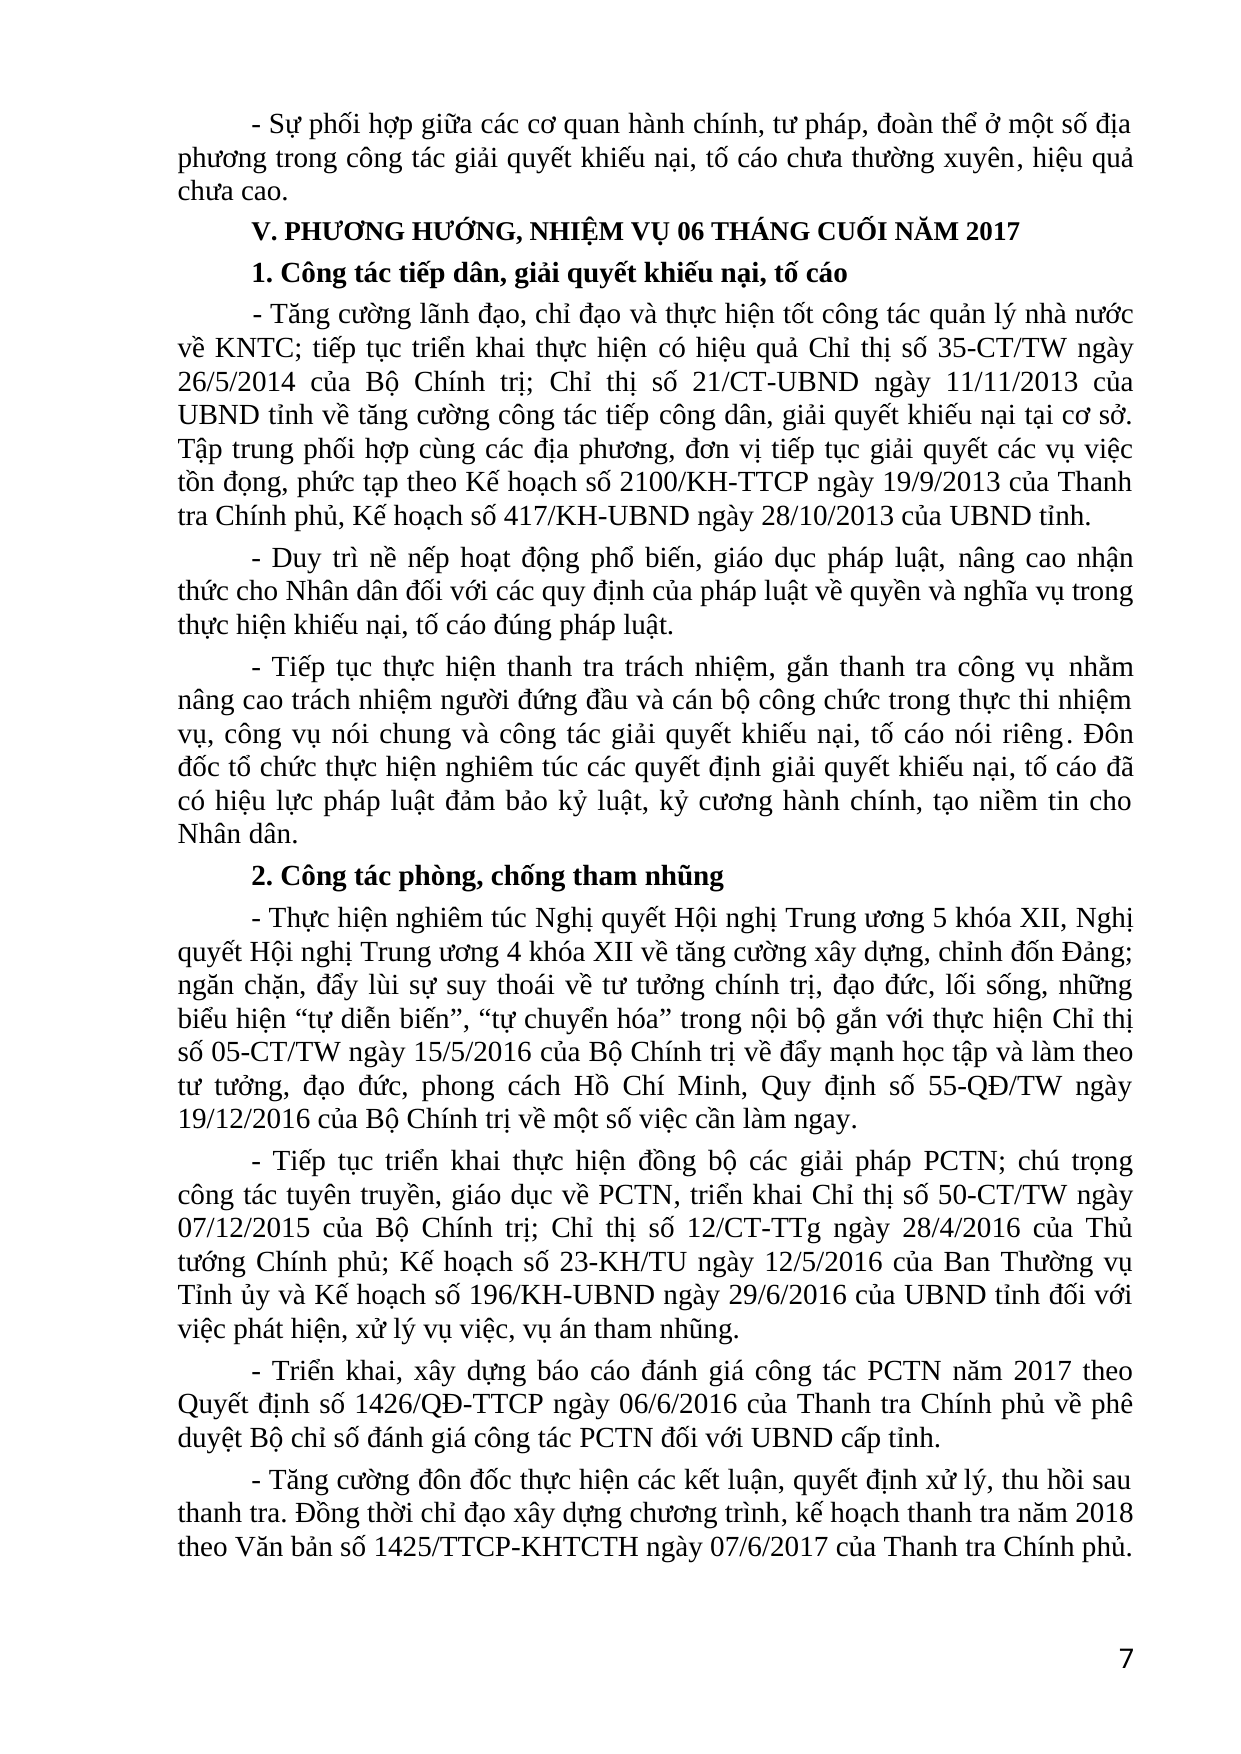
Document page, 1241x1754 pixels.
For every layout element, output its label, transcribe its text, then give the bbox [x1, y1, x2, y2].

text - Duy trì nề nếp hoạt động phổ biến, giáo dục pháp luật, nâng cao nhận thức cho Nhân dân đối với các quy định của pháp luật về quyền và nghĩa vụ trong thực hiện khiếu nại, tố cáo đúng pháp luật. [177, 540, 1134, 640]
text - Tăng cường đôn đốc thực hiện các kết luận, quyết định xử lý, thu hồi sau thanh tra. Đồng thời chỉ đạo xây dựng chương trình, kế hoạch thanh tra năm 2018 theo Văn bản số 1425/TTCP-KHTCTH ngày 07/6/2017 của Thanh tra Chính phủ. [177, 1462, 1134, 1562]
text - Triển khai, xây dựng báo cáo đánh giá công tác PCTN năm 2017 theo Quyết định số 1426/QĐ-TTCP ngày 06/6/2016 của Thanh tra Chính phủ về phê duyệt Bộ chỉ số đánh giá công tác PCTN đối với UBND cấp tỉnh. [177, 1353, 1134, 1453]
text - Tăng cường lãnh đạo, chỉ đạo và thực hiện tốt công tác quản lý nhà nước về KNTC; tiếp tục triển khai thực hiện có hiệu quả Chỉ thị số 35-CT/TW ngày 26/5/2014 của Bộ Chính trị; Chỉ thị số 21/CT-UBND ngày 11/11/2013 của UBND tỉnh về tăng cường công tác tiếp công dân, giải quyết khiếu nại tại cơ sở. Tập trung phối hợp cùng các địa phương, đơn vị tiếp tục giải quyết các vụ việc tồn đọng, phức tạp theo Kế hoạch số 2100/KH-TTCP ngày 19/9/2013 của Thanh tra Chính phủ, Kế hoạch số 417/KH-UBND ngày 28/10/2013 của UBND tỉnh. [177, 297, 1134, 531]
text V. PHƯƠNG HƯỚNG, NHIỆM VỤ 06 THÁNG CUỐI NĂM 2017 [177, 215, 1134, 246]
text 1. Công tác tiếp dân, giải quyết khiếu nại, tố cáo [177, 255, 1134, 288]
text - Tiếp tục thực hiện thanh tra trách nhiệm, gắn thanh tra công vụ nhằm nâng cao trách nhiệm người đứng đầu và cán bộ công chức trong thực thi nhiệm vụ, công vụ nói chung và công tác giải quyết khiếu nại, tố cáo nói riêng. Đôn đốc tổ chức thực hiện nghiêm túc các quyết định giải quyết khiếu nại, tố cáo đã có hiệu lực pháp luật đảm bảo kỷ luật, kỷ cương hành chính, tạo niềm tin cho Nhân dân. [177, 649, 1134, 850]
text - Thực hiện nghiêm túc Nghị quyết Hội nghị Trung ương 5 khóa XII, Nghị quyết Hội nghị Trung ương 4 khóa XII về tăng cường xây dựng, chỉnh đốn Đảng; ngăn chặn, đẩy lùi sự suy thoái về tư tưởng chính trị, đạo đức, lối sống, những biểu hiện “tự diễn biến”, “tự chuyển hóa” trong nội bộ gắn với thực hiện Chỉ thị số 05-CT/TW ngày 15/5/2016 của Bộ Chính trị về đẩy mạnh học tập và làm theo tư tưởng, đạo đức, phong cách Hồ Chí Minh, Quy định số 55-QĐ/TW ngày 19/12/2016 của Bộ Chính trị về một số việc cần làm ngay. [177, 900, 1134, 1135]
text - Sự phối hợp giữa các cơ quan hành chính, tư pháp, đoàn thể ở một số địa phương trong công tác giải quyết khiếu nại, tố cáo chưa thường xuyên, hiệu quả chưa cao. [177, 106, 1134, 207]
text 2. Công tác phòng, chống tham nhũng [177, 858, 1134, 892]
text - Tiếp tục triển khai thực hiện đồng bộ các giải pháp PCTN; chú trọng công tác tuyên truyền, giáo dục về PCTN, triển khai Chỉ thị số 50-CT/TW ngày 07/12/2015 của Bộ Chính trị; Chỉ thị số 12/CT-TTg ngày 28/4/2016 của Thủ tướng Chính phủ; Kế hoạch số 23-KH/TU ngày 12/5/2016 của Ban Thường vụ Tỉnh ủy và Kế hoạch số 196/KH-UBND ngày 29/6/2016 của UBND tỉnh đối với việc phát hiện, xử lý vụ việc, vụ án tham nhũng. [177, 1143, 1134, 1344]
